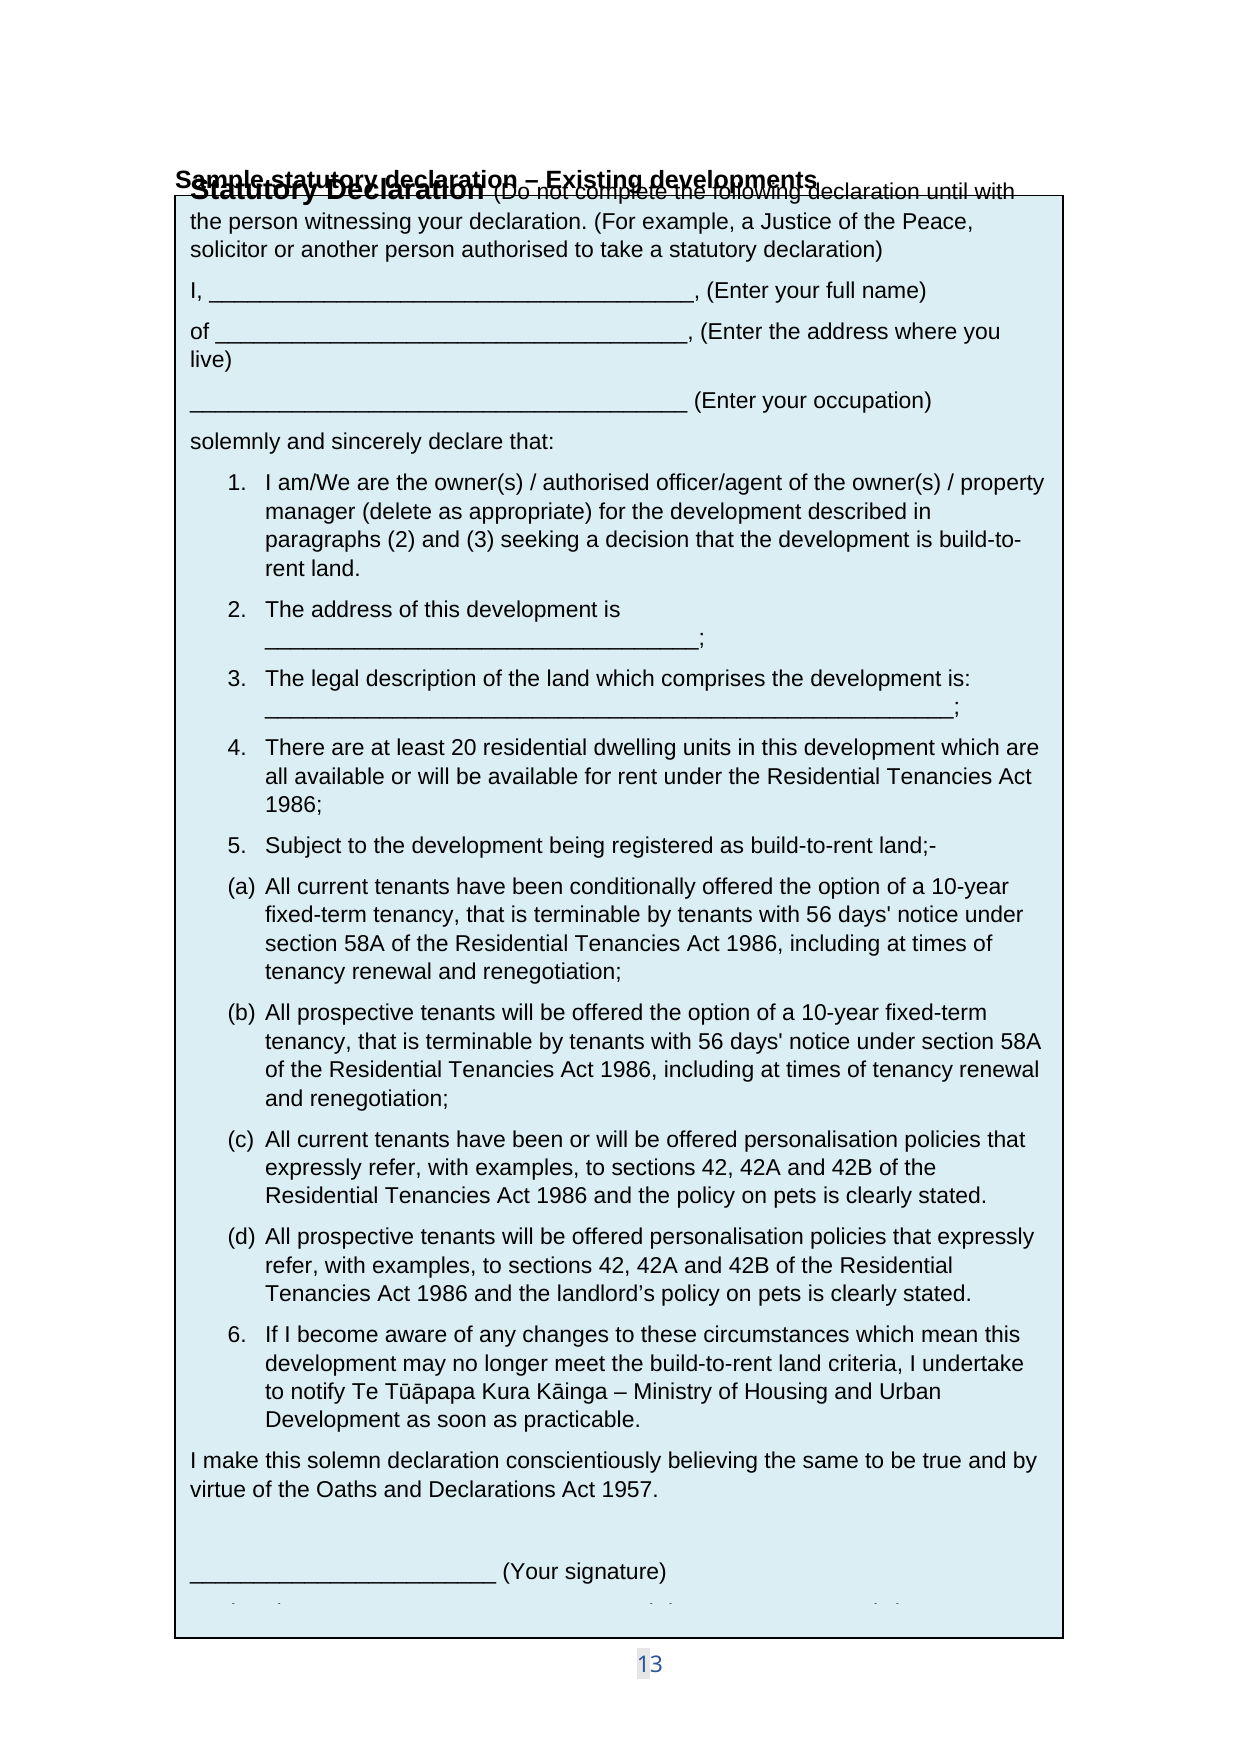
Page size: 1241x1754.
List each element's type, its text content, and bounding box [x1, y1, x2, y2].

list Sample statutory declaration – Existing developments [175, 164, 1124, 1643]
